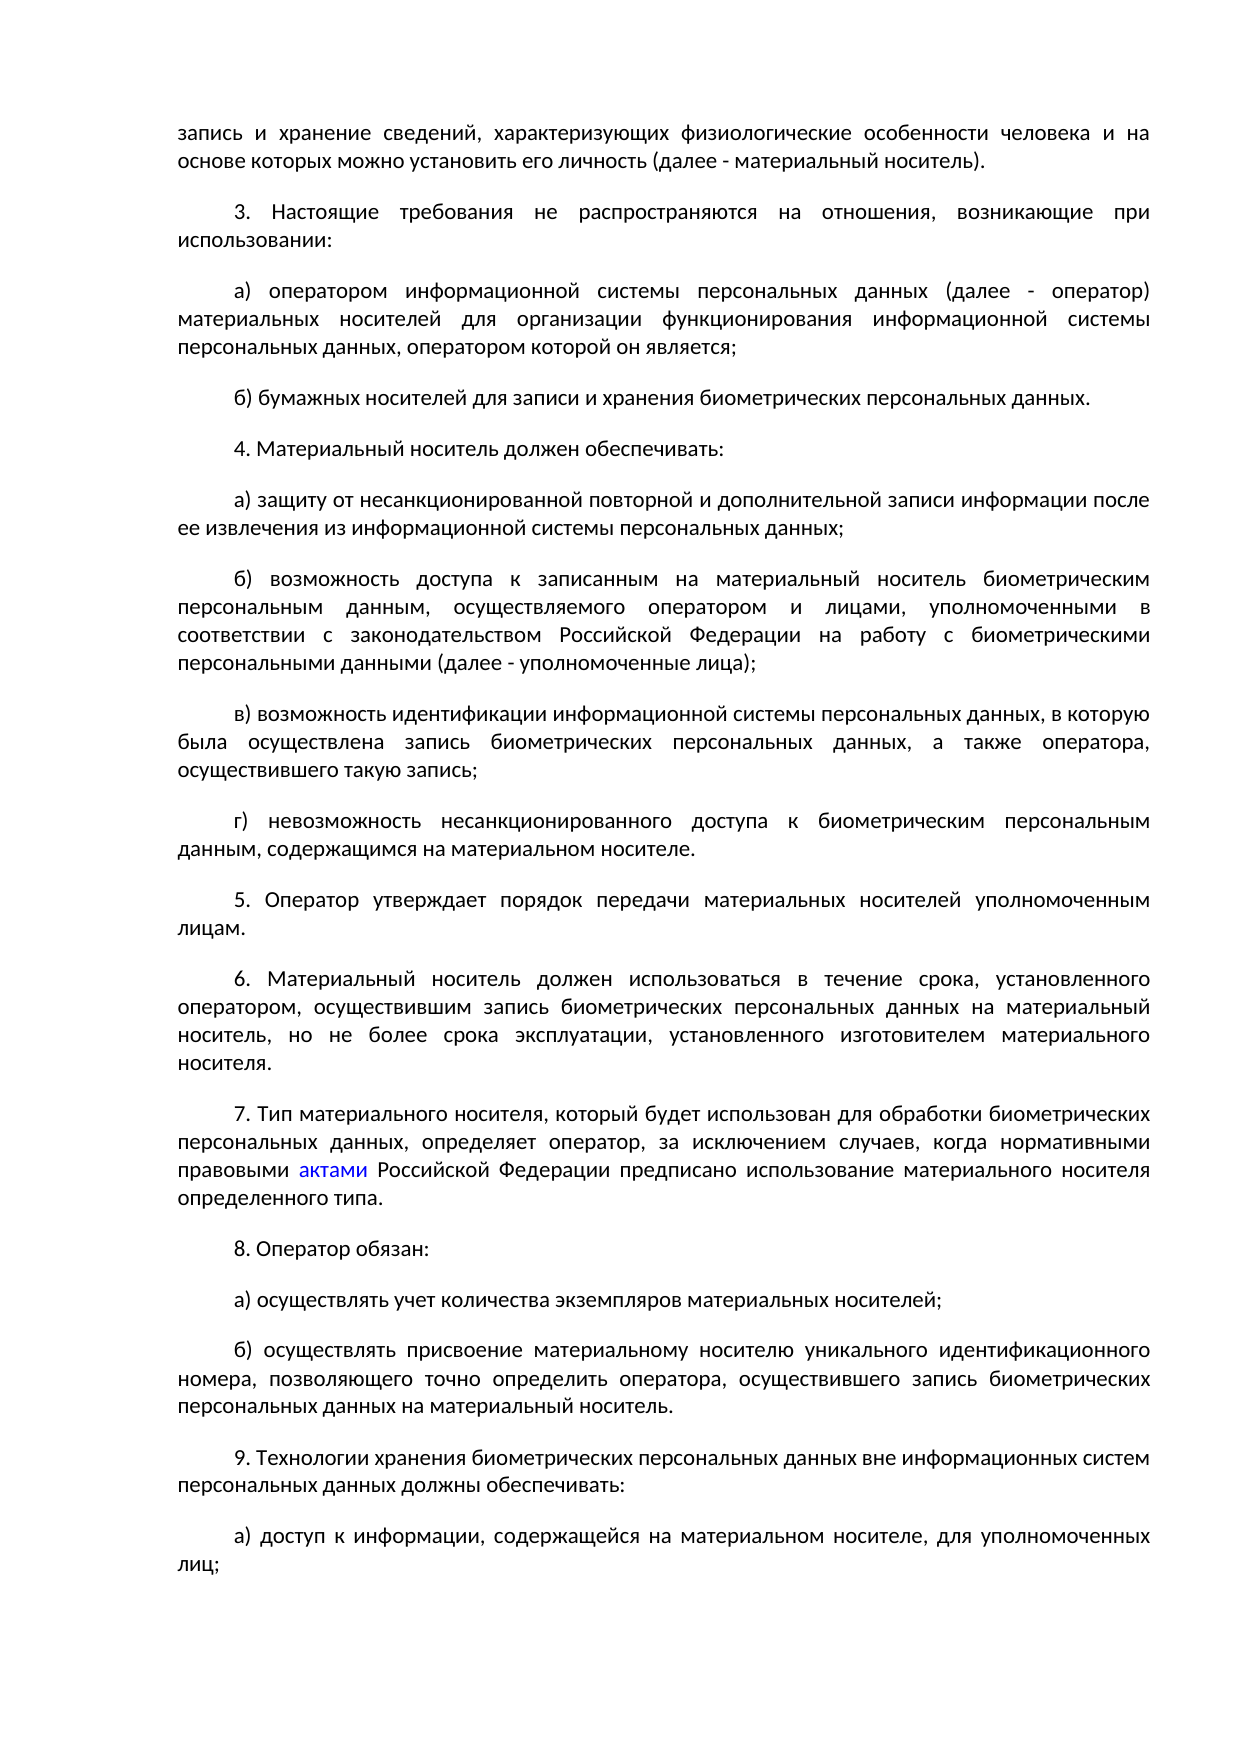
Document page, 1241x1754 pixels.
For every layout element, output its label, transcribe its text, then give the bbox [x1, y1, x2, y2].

text 9. Технологии хранения биометрических персональных данных вне информационных систем персональных данных должны обеспечивать: [177, 1443, 1152, 1499]
text а) оператором информационной системы персональных данных (далее - оператор) материальных носителей для организации функционирования информационной системы персональных данных, оператором которой он является; [177, 276, 1152, 360]
text а) защиту от несанкционированной повторной и дополнительной записи информации после ее извлечения из информационной системы персональных данных; [177, 485, 1152, 541]
text в) возможность идентификации информационной системы персональных данных, в которую была осуществлена запись биометрических персональных данных, а также оператора, осуществившего такую запись; [177, 699, 1152, 783]
text б) осуществлять присвоение материальному носителю уникального идентификационного номера, позволяющего точно определить оператора, осуществившего запись биометрических персональных данных на материальный носитель. [177, 1336, 1152, 1420]
text 6. Материальный носитель должен использоваться в течение срока, установленного оператором, осуществившим запись биометрических персональных данных на материальный носитель, но не более срока эксплуатации, установленного изготовителем материального носителя. [177, 964, 1152, 1076]
text 4. Материальный носитель должен обеспечивать: [177, 434, 1152, 462]
text г) невозможность несанкционированного доступа к биометрическим персональным данным, содержащимся на материальном носителе. [177, 806, 1152, 862]
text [177, 118, 1152, 174]
text 7. Тип материального носителя, который будет использован для обработки биометрических персональных данных, определяет оператор, за исключением случаев, когда нормативными правовыми актами Российской Федерации предписано использование материального носителя определенного типа. [177, 1099, 1152, 1211]
text 5. Оператор утверждает порядок передачи материальных носителей уполномоченным лицам. [177, 885, 1152, 941]
text а) доступ к информации, содержащейся на материальном носителе, для уполномоченных лиц; [177, 1522, 1152, 1578]
text б) возможность доступа к записанным на материальный носитель биометрическим персональным данным, осуществляемого оператором и лицами, уполномоченными в соответствии с законодательством Российской Федерации на работу с биометрическими персональными данными (далее - уполномоченные лица); [177, 564, 1152, 676]
text 8. Оператор обязан: [177, 1234, 1152, 1262]
text б) бумажных носителей для записи и хранения биометрических персональных данных. [177, 383, 1152, 411]
text 3. Настоящие требования не распространяются на отношения, возникающие при использовании: [177, 197, 1152, 253]
text а) осуществлять учет количества экземпляров материальных носителей; [177, 1285, 1152, 1313]
